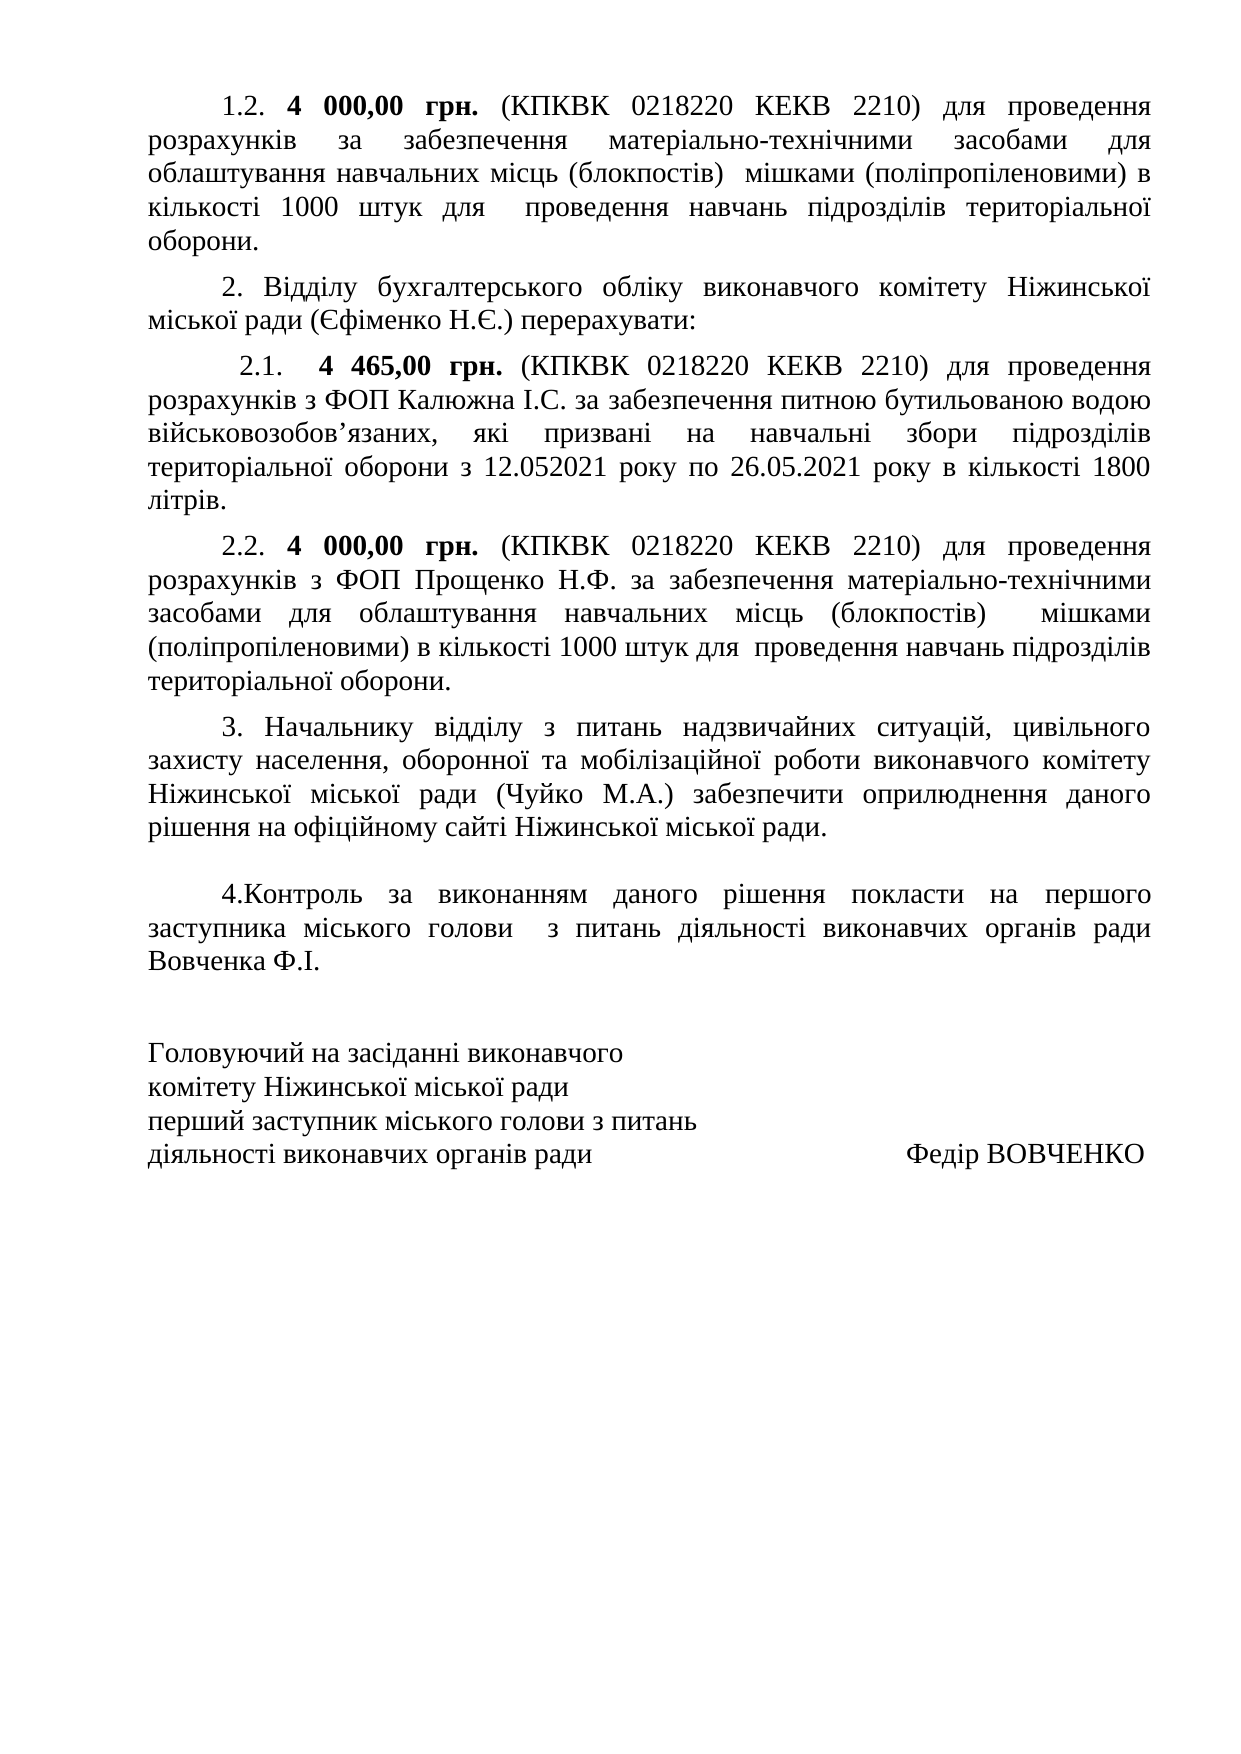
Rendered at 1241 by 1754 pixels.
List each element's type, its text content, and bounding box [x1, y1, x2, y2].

text 2.1. 4 465,00 грн. (КПКВК 0218220 КЕКВ 2210) для проведення розрахунків з ФОП Калюжна І.С. за забезпечення питною бутильованою водою військовозобов’язаних, які призвані на навчальні збори підрозділів територіальної оборони з 12.052021 року по 26.05.2021 року в кількості 1800 літрів. [148, 348, 1152, 516]
text 1.2. 4 000,00 грн. (КПКВК 0218220 КЕКВ 2210) для проведення розрахунків за забезпечення матеріально-технічними засобами для облаштування навчальних місць (блокпостів) мішками (поліпропіленовими) в кількості 1000 штук для проведення навчань підрозділів територіальної оборони. [148, 88, 1152, 256]
text Головуючий на засіданні виконавчого [148, 1036, 1152, 1069]
text 3. Начальнику відділу з питань надзвичайних ситуацій, цивільного захисту населення, оборонної та мобілізаційної роботи виконавчого комітету Ніжинської міської ради (Чуйко М.А.) забезпечити оприлюднення даного рішення на офіційному сайті Ніжинської міської ради. [148, 709, 1152, 843]
text діяльності виконавчих органів ради Федір ВОВЧЕНКО [148, 1136, 1152, 1170]
text 2. Відділу бухгалтерського обліку виконавчого комітету Ніжинської міської ради (Єфіменко Н.Є.) перерахувати: [148, 269, 1152, 336]
text 4.Контроль за виконанням даного рішення покласти на першого заступника міського голови з питань діяльності виконавчих органів ради Вовченка Ф.І. [148, 876, 1152, 977]
text 2.2. 4 000,00 грн. (КПКВК 0218220 КЕКВ 2210) для проведення розрахунків з ФОП Прощенко Н.Ф. за забезпечення матеріально-технічними засобами для облаштування навчальних місць (блокпостів) мішками (поліпропіленовими) в кількості 1000 штук для проведення навчань підрозділів територіальної оборони. [148, 528, 1152, 696]
text перший заступник міського голови з питань [148, 1103, 1152, 1136]
text комітету Ніжинської міської ради [148, 1069, 1152, 1103]
